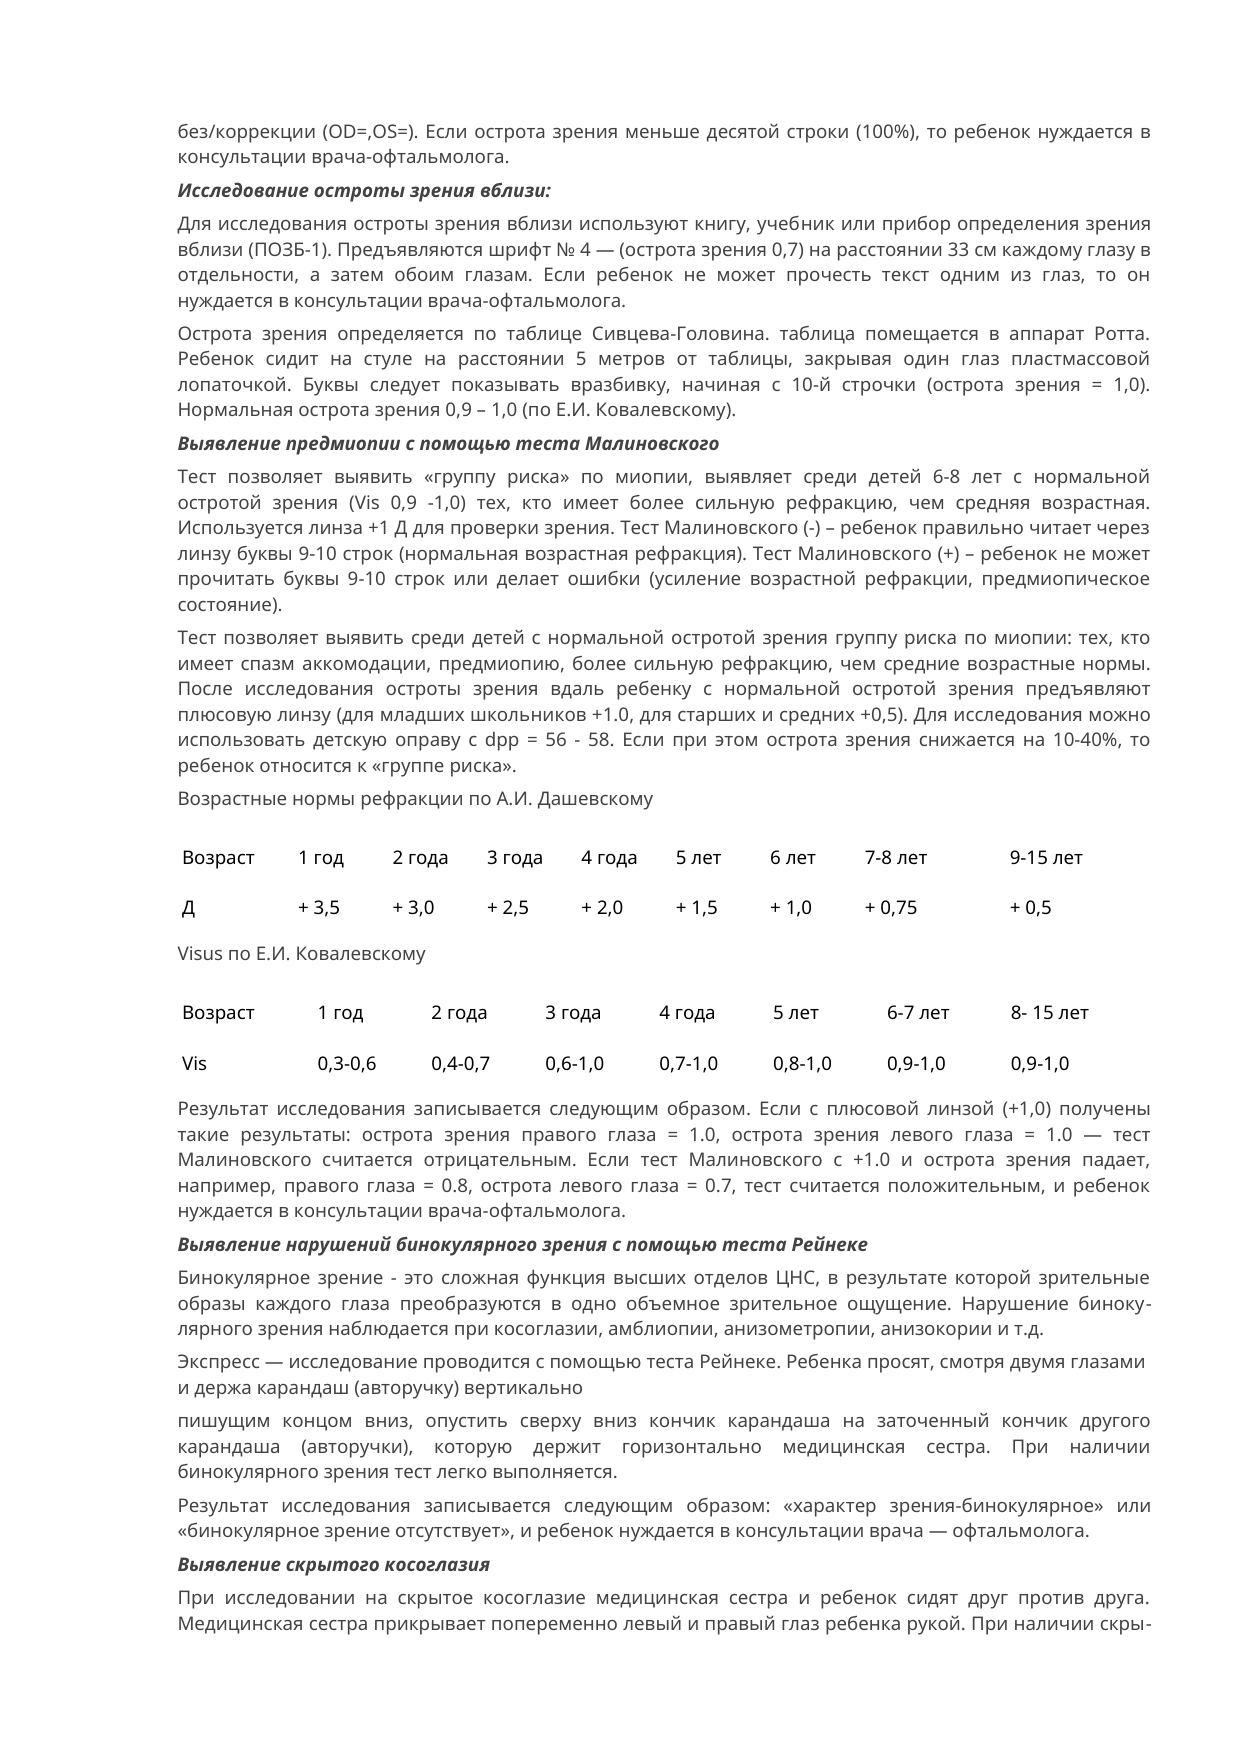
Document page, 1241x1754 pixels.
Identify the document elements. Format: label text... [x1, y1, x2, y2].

table_header 5 лет [671, 832, 765, 882]
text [177, 118, 1152, 169]
table_cell + 3,5 [293, 882, 388, 933]
text Исследование остроты зрения вблизи: [177, 177, 1152, 202]
table_cell + 2,5 [482, 882, 576, 933]
text Для исследования остроты зрения вблизи используют книгу, учебник или прибор определения зрения вблизи (ПОЗБ-1). Предъявляются шрифт № 4 — (острота зрения 0,7) на расстоянии 33 см каждому глазу в отдельности, а затем обоим глазам. Если ребенок не может прочесть текст одним из глаз, то он нуждается в консультации врача-офтальмолога. [177, 210, 1152, 312]
text Выявление скрытого косоглазия [177, 1551, 1152, 1576]
text Тест позволяет выявить «группу риска» по миопии, выявляет среди детей 6-8 лет с нормальной остротой зрения (Vis 0,9 -1,0) тех, кто имеет более сильную рефракцию, чем средняя возрастная. Используется линза +1 Д для проверки зрения. Тест Малиновского (-) – ребенок правильно читает через линзу буквы 9-10 строк (нормальная возрастная рефракция). Тест Малиновского (+) – ребенок не может прочитать буквы 9-10 строк или делает ошибки (усиление возрастной рефракции, предмиопическое состояние). [177, 463, 1152, 617]
text Результат исследования записывается следующим образом: «характер зрения-бинокулярное» или «бинокулярное зрение отсутствует», и ребенок нуждается в консультации врача — офтальмолога. [177, 1492, 1152, 1543]
table_header 6-7 лет [882, 987, 1006, 1037]
table_header 6 лет [765, 832, 860, 882]
table_header 1 год [313, 987, 427, 1037]
table_cell + 1,0 [765, 882, 860, 933]
table_header 4 года [576, 832, 671, 882]
table_cell + 0,75 [860, 882, 1005, 933]
table_cell 0,7-1,0 [654, 1038, 768, 1088]
table_header 1 год [293, 832, 388, 882]
table_header Возраст [177, 987, 313, 1037]
text Экспресс — исследование проводится с помощью теста Рейнеке. Ребенка просят, смотря двумя глазами и держа карандаш (авторучку) вертикально [177, 1349, 1152, 1400]
table_header 8- 15 лет [1006, 987, 1152, 1037]
table_header 3 года [541, 987, 654, 1037]
table_cell 0,6-1,0 [541, 1038, 654, 1088]
table_cell Д [177, 882, 293, 933]
table_header 2 года [427, 987, 541, 1037]
text Бинокулярное зрение - это сложная функция высших отделов ЦНС, в результате которой зрительные образы каждого глаза преобразуются в одно объемное зрительное ощущение. Нарушение бинокулярного зрения наблюдается при косоглазии, амблиопии, анизометропии, анизокории и т.д. [177, 1264, 1152, 1341]
text Выявление нарушений бинокулярного зрения с помощью теста Рейнеке [177, 1231, 1152, 1257]
table_cell 0,9-1,0 [1006, 1038, 1152, 1088]
table_header 4 года [654, 987, 768, 1037]
table_cell 0,3-0,6 [313, 1038, 427, 1088]
table_header 9-15 лет [1005, 832, 1152, 882]
text Visus по Е.И. Ковалевскому [177, 941, 1152, 966]
table_cell + 0,5 [1005, 882, 1152, 933]
text Выявление предмиопии с помощью теста Малиновского [177, 430, 1152, 456]
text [177, 1584, 1152, 1635]
table_cell 0,8-1,0 [768, 1038, 882, 1088]
table_header 5 лет [768, 987, 882, 1037]
text Острота зрения определяется по таблице Сивцева-Головина. таблица помещается в аппарат Ротта. Ребенок сидит на стуле на расстоянии 5 метров от таблицы, закрывая один глаз пластмассовой лопаточкой. Буквы следует показывать вразбивку, начиная с 10-й строчки (острота зрения = 1,0). Нормальная острота зрения 0,9 – 1,0 (по Е.И. Ковалевскому). [177, 320, 1152, 422]
table_cell + 1,5 [671, 882, 765, 933]
text Возрастные нормы рефракции по А.И. Дашевскому [177, 785, 1152, 811]
table_cell 0,4-0,7 [427, 1038, 541, 1088]
table_cell + 2,0 [576, 882, 671, 933]
table_header 3 года [482, 832, 576, 882]
text пишущим концом вниз, опустить сверху вниз кончик карандаша на заточенный кончик другого карандаша (авторучки), которую держит горизонтально медицинская сестра. При наличии бинокулярного зрения тест легко выполняется. [177, 1408, 1152, 1484]
table_cell Vis [177, 1038, 313, 1088]
table_cell 0,9-1,0 [882, 1038, 1006, 1088]
table_header Boзраст [177, 832, 293, 882]
text Тест позволяет выявить среди детей с нормальной остротой зрения группу риска по миопии: тех, кто имеет спазм аккомодации, предмиопию, более сильную рефракцию, чем средние возрастные нормы. После исследования остроты зрения вдаль ребенку с нормальной остротой зрения предъявляют плюсовую линзу (для младших школьников +1.0, для старших и средних +0,5). Для исследования можно использовать детскую оправу с dpp = 56 - 58. Если при этом острота зрения снижается на 10-40%, то ребенок относится к «группе риска». [177, 624, 1152, 777]
table_header 7-8 лет [860, 832, 1005, 882]
table_header 2 года [388, 832, 482, 882]
text Результат исследования записывается следующим образом. Если с плюсовой линзой (+1,0) получены такие результаты: острота зрения правого глаза = 1.0, острота зрения левого глаза = 1.0 — тест Малиновского считается отрицательным. Если тест Малиновского с +1.0 и острота зрения падает, например, правого глаза = 0.8, острота левого глаза = 0.7, тест считается положительным, и ребенок нуждается в консультации врача-офтальмолога. [177, 1096, 1152, 1223]
table_cell + 3,0 [388, 882, 482, 933]
